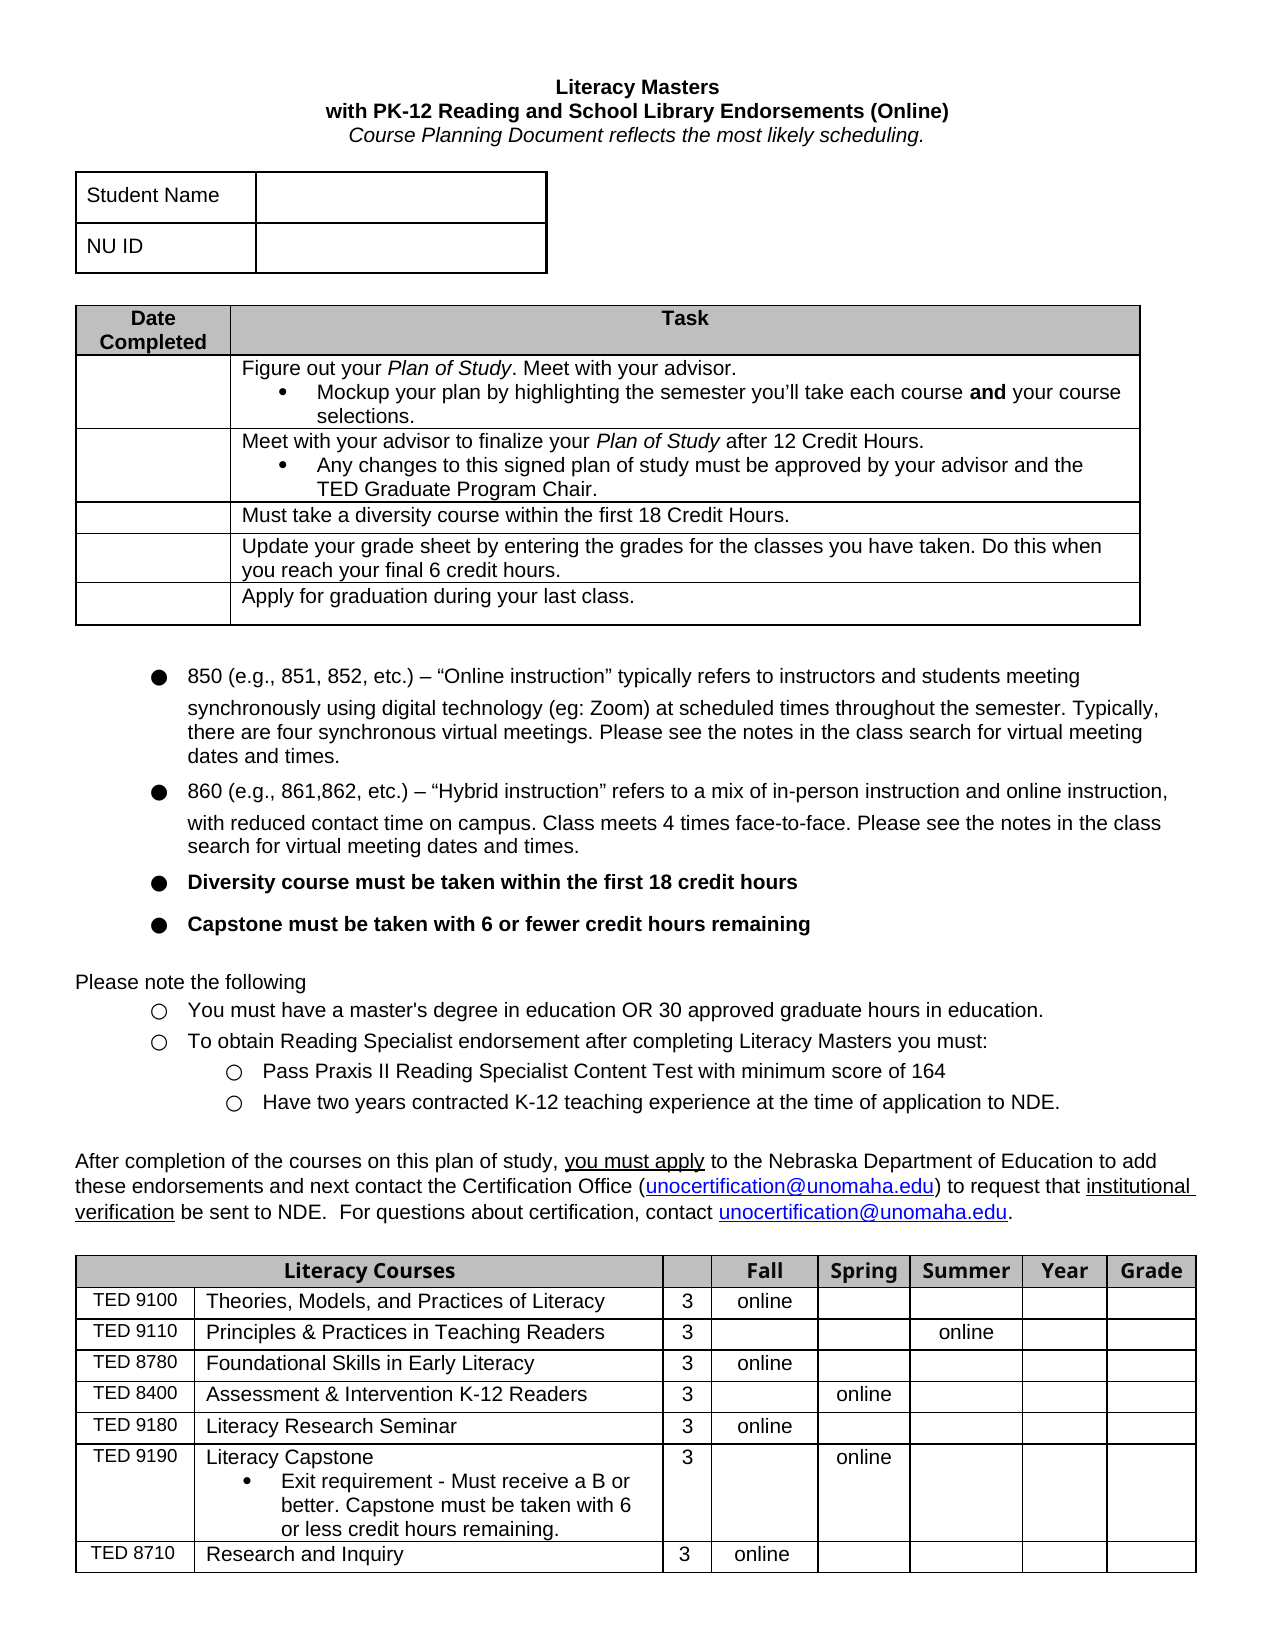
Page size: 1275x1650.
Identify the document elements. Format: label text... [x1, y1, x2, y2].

table_cell Update your grade sheet by entering the grades for the classes you have taken. Do this when you reach your final 6 credit hours. [231, 534, 1139, 582]
list 860 (e.g., 861,862, etc.) – “Hybrid instruction” refers to a mix of in-person instruction and online instruction, with reduced contact time on campus. Class meets 4 times face-to-face. Please see the notes in the class search for virtual meeting dates and times. [150, 768, 1200, 858]
table_cell [1023, 1288, 1106, 1318]
table_cell Meet with your advisor to finalize your Plan of Study after 12 Credit Hours. Any changes to this signed plan of study must be approved by your advisor and the TED Graduate Program Chair. [231, 429, 1139, 501]
table_header Student Name [77, 173, 255, 222]
table_cell 3 [664, 1413, 711, 1443]
table_header Date Completed [77, 306, 230, 354]
table_cell [1108, 1542, 1195, 1572]
table_header Literacy Courses [77, 1256, 662, 1287]
table_cell [1108, 1351, 1195, 1381]
list You must have a master's degree in education OR 30 approved graduate hours in education. [150, 995, 1200, 1024]
table_header [664, 1256, 711, 1287]
table_cell [1108, 1445, 1195, 1541]
list Pass Praxis II Reading Specialist Content Test with minimum score of 164 [225, 1057, 1200, 1085]
table_cell [1023, 1445, 1106, 1541]
table_cell TED 9100 [77, 1288, 194, 1318]
list 850 (e.g., 851, 852, etc.) – “Online instruction” typically refers to instructors and students meeting synchronously using digital technology (eg: Zoom) at scheduled times throughout the semester. Typically, there are four synchronous virtual meetings. Please see the notes in the class search for virtual meeting dates and times. [150, 653, 1200, 768]
table_cell [1108, 1382, 1195, 1412]
table_cell Apply for graduation during your last class. [231, 583, 1139, 624]
table_cell Literacy Capstone Exit requirement - Must receive a B or better. Capstone must be taken with 6 or less credit hours remaining. [195, 1445, 662, 1541]
table_cell Assessment & Intervention K-12 Readers [195, 1382, 662, 1412]
table_cell online [712, 1288, 817, 1318]
table_cell [77, 429, 230, 501]
table_header Year [1023, 1256, 1106, 1287]
table_cell [712, 1445, 817, 1541]
table_cell [819, 1351, 909, 1381]
table_cell 3 [664, 1288, 711, 1318]
list Diversity course must be taken within the first 18 credit hours [150, 858, 1200, 901]
table_cell [911, 1542, 1022, 1572]
table_cell [712, 1382, 817, 1412]
table_cell Must take a diversity course within the first 18 Credit Hours. [231, 503, 1139, 532]
table_cell TED 9180 [77, 1413, 194, 1443]
table_header [257, 173, 545, 222]
table_cell TED 8400 [77, 1382, 194, 1412]
table_cell NU ID [77, 224, 255, 272]
table_cell [1108, 1320, 1195, 1349]
table_cell 3 [664, 1320, 711, 1349]
table_cell Foundational Skills in Early Literacy [195, 1351, 662, 1381]
table_cell [819, 1320, 909, 1349]
table_cell [1023, 1542, 1106, 1572]
table_cell [1108, 1413, 1195, 1443]
table_cell [1023, 1320, 1106, 1349]
table_cell [819, 1288, 909, 1318]
list Have two years contracted K-12 teaching experience at the time of application to NDE. [225, 1087, 1200, 1116]
table_cell online [819, 1445, 909, 1541]
table_cell [911, 1382, 1022, 1412]
table_cell online [712, 1351, 817, 1381]
table_cell TED 8780 [77, 1351, 194, 1381]
table_header Grade [1108, 1256, 1195, 1287]
table_cell [819, 1542, 909, 1572]
table_cell Literacy Research Seminar [195, 1413, 662, 1443]
table_cell [1023, 1382, 1106, 1412]
table_cell [911, 1288, 1022, 1318]
text Literacy Masters [75, 75, 1200, 99]
text After completion of the courses on this plan of study, you must apply to the Nebraska Department of Education to add these endorsements and next contact the Certification Office (unocertification@unomaha.edu) to request that institutional verification be sent to NDE. For questions about certification, contact unocertification@unomaha.edu. [75, 1148, 1200, 1224]
table_header Summer [911, 1256, 1022, 1287]
table_cell Principles & Practices in Teaching Readers [195, 1320, 662, 1349]
table_cell 3 [664, 1382, 711, 1412]
text Please note the following [75, 969, 1200, 993]
table_cell [77, 583, 230, 624]
table_cell [911, 1351, 1022, 1381]
table_cell Theories, Models, and Practices of Literacy [195, 1288, 662, 1318]
list Capstone must be taken with 6 or fewer credit hours remaining [150, 901, 1200, 944]
table_cell TED 9110 [77, 1320, 194, 1349]
table_cell [819, 1413, 909, 1443]
table_cell [1023, 1413, 1106, 1443]
table_cell 3 [664, 1542, 711, 1572]
table_cell online [712, 1542, 817, 1572]
table_header Task [231, 306, 1139, 354]
table_header Spring [819, 1256, 909, 1287]
table_cell TED 8710 [77, 1542, 194, 1572]
table_cell TED 9190 [77, 1445, 194, 1541]
table_cell online [819, 1382, 909, 1412]
table_cell [911, 1445, 1022, 1541]
table_cell Research and Inquiry [195, 1542, 662, 1572]
table_cell online [712, 1413, 817, 1443]
table_cell [1023, 1351, 1106, 1381]
table_cell [1108, 1288, 1195, 1318]
list To obtain Reading Specialist endorsement after completing Literacy Masters you must: [150, 1026, 1200, 1054]
table_cell [77, 534, 230, 582]
table_header Fall [712, 1256, 817, 1287]
text Course Planning Document reflects the most likely scheduling. [75, 123, 1200, 147]
text with PK-12 Reading and School Library Endorsements (Online) [75, 99, 1200, 123]
table_cell 3 [664, 1445, 711, 1541]
table_cell online [911, 1320, 1022, 1349]
table_cell 3 [664, 1351, 711, 1381]
table_cell [257, 224, 545, 272]
table_cell [712, 1320, 817, 1349]
table_cell [77, 356, 230, 428]
table_cell Figure out your Plan of Study. Meet with your advisor. Mockup your plan by highlighting the semester you’ll take each course and your course selections. [231, 356, 1139, 428]
table_cell [77, 503, 230, 532]
table_cell [911, 1413, 1022, 1443]
